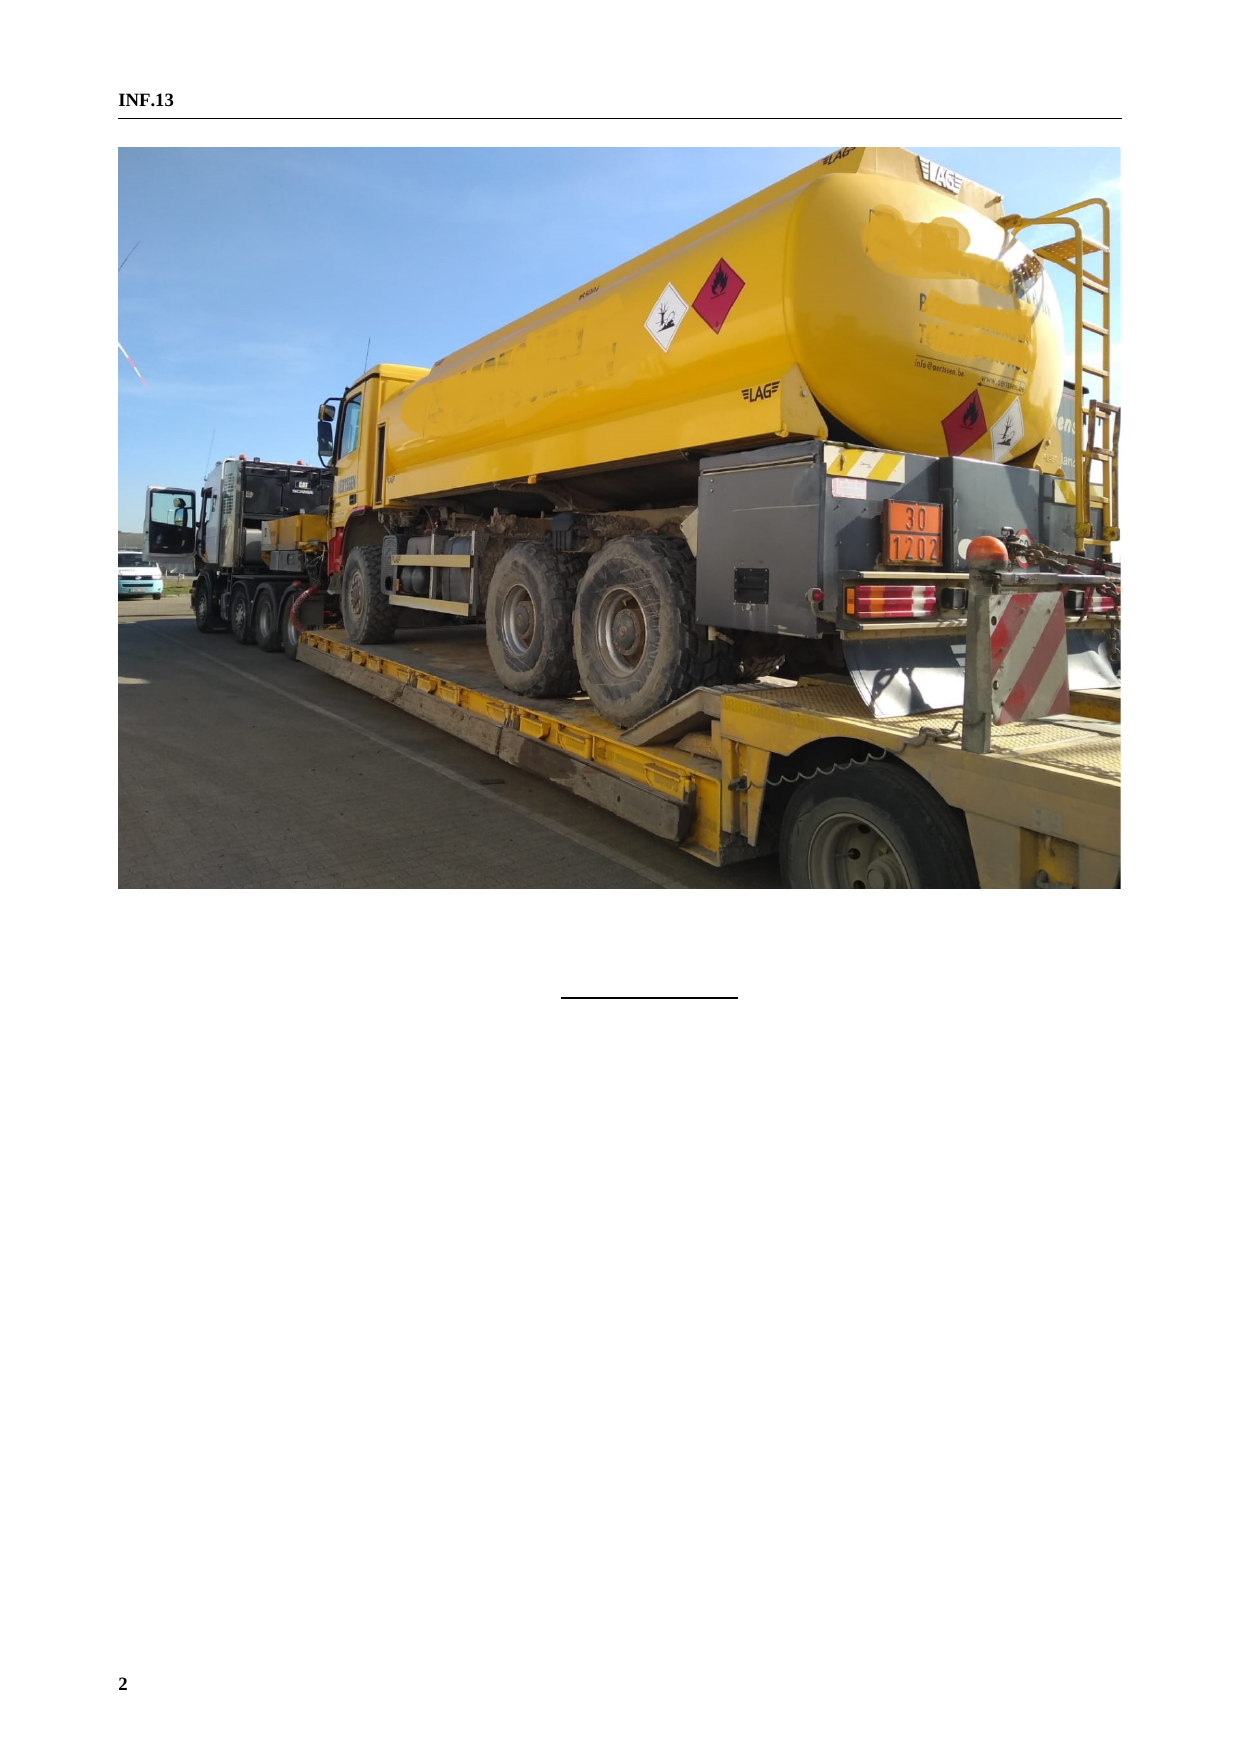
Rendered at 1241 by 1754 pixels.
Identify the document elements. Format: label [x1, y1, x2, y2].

picture [118, 147, 1121, 889]
